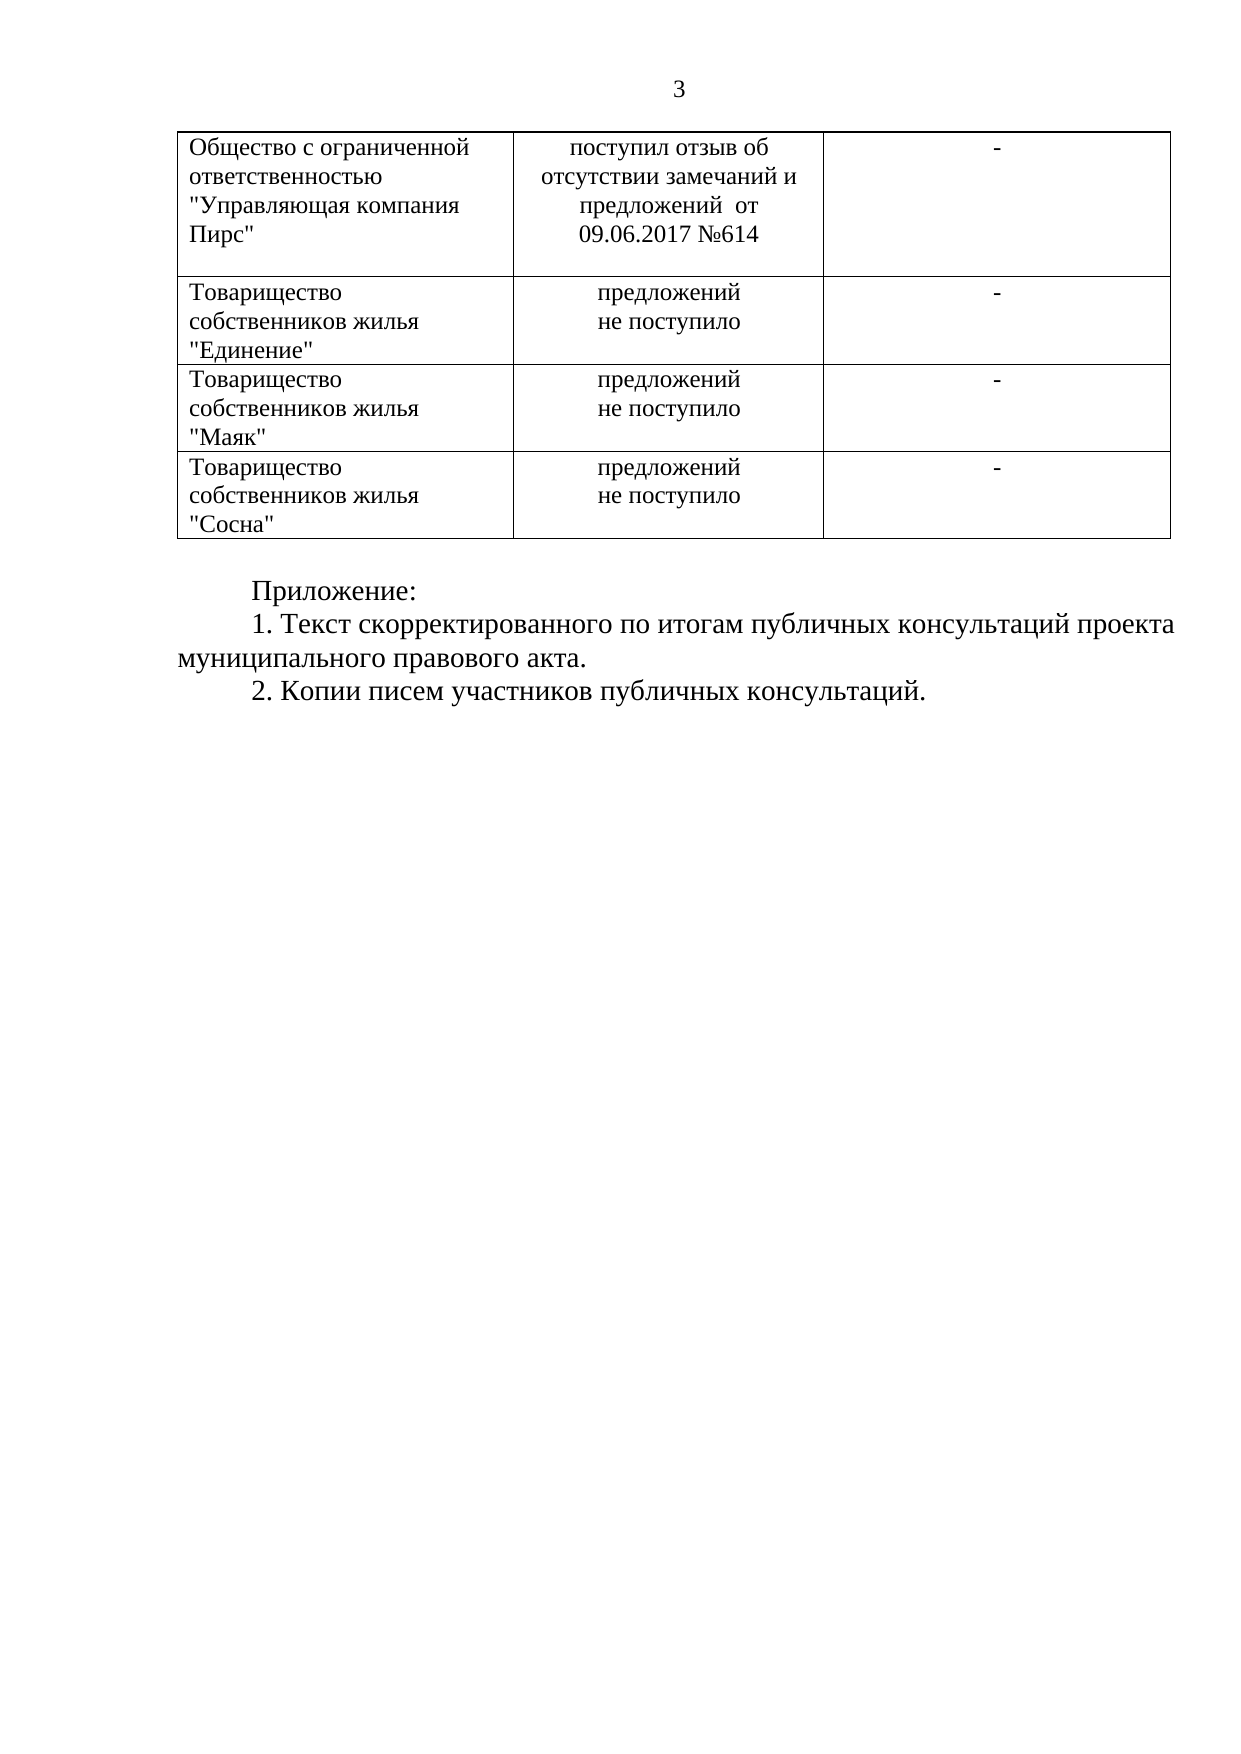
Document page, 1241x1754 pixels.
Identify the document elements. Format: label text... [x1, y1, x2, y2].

text 1. Текст скорректированного по итогам публичных консультаций проекта муниципального правового акта. [177, 606, 1181, 673]
table_cell Общество с ограниченной ответственностью "Управляющая компания Пирс" [178, 133, 513, 276]
text 2. Копии писем участников публичных консультаций. [177, 673, 1181, 707]
table_cell предложений не поступило [514, 277, 823, 363]
table_cell Товарищество собственников жилья "Единение" [178, 277, 513, 363]
table_cell Товарищество собственников жилья "Сосна" [178, 452, 513, 538]
table_cell поступил отзыв об отсутствии замечаний и предложений от 09.06.2017 №614 [514, 133, 823, 276]
table_cell - [824, 133, 1170, 276]
table_cell - [824, 452, 1170, 538]
table_cell предложений не поступило [514, 452, 823, 538]
table_cell Товарищество собственников жилья "Маяк" [178, 365, 513, 451]
table_cell предложений не поступило [514, 365, 823, 451]
table_cell - [824, 277, 1170, 363]
text Приложение: [177, 573, 1181, 606]
table_cell - [824, 365, 1170, 451]
